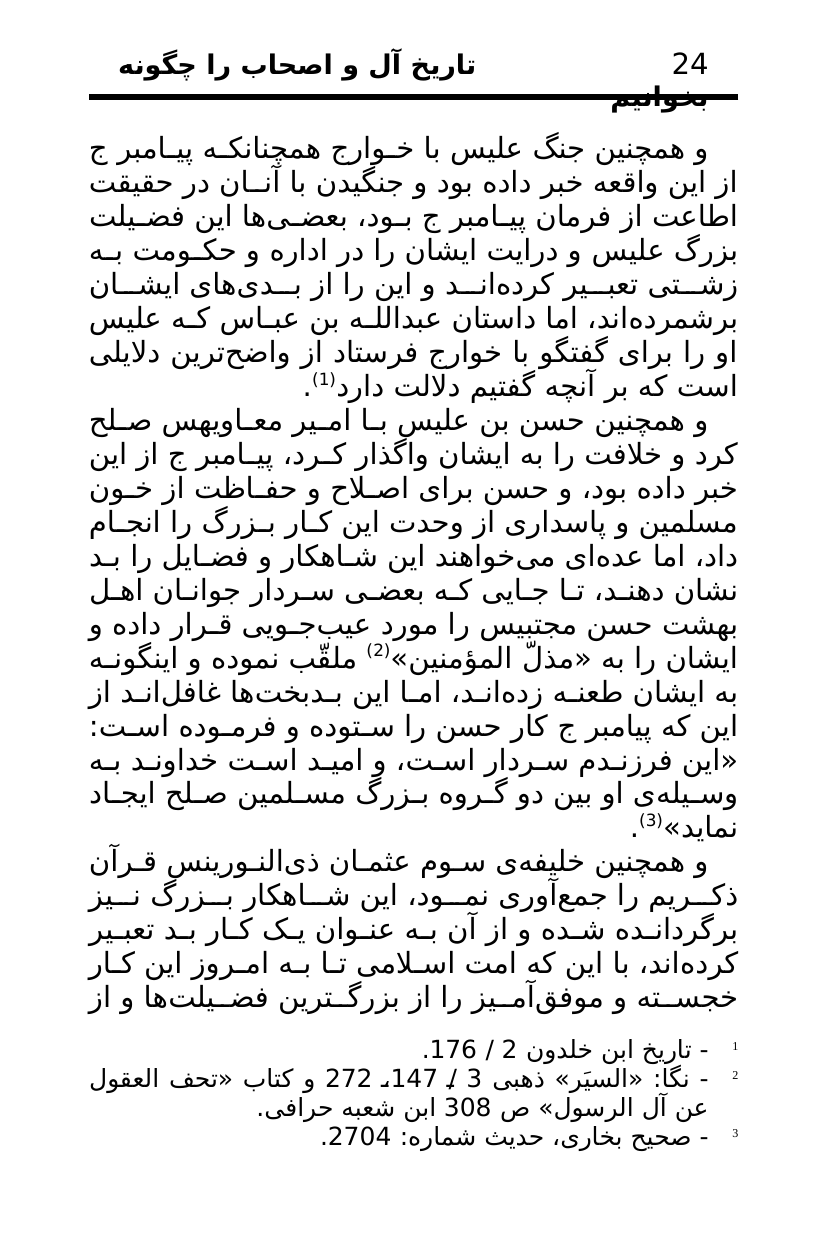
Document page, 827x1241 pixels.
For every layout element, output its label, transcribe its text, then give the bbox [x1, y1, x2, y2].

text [89, 845, 738, 1014]
text و همچنین جنگ علیس با خوارج همچنانکه پیامبر ج از این واقعه خبر داده بود و جنگیدن با آنان در حقیقت اطاعت از فرمان پیامبر ج بود، بعضی‌ها این فضیلت بزرگ علیس و درایت ایشان را در اداره و حکومت به زشتی تعبیر کرده‌اند و این را از بدی‌های ایشان برشمرده‌اند، اما داستان عبدالله بن عباس که علیس او را برای گفتگو با خوارج فرستاد از واضح‌ترین دلایلی است که بر آنچه گفتیم دلالت دارد(). [89, 132, 738, 403]
text و همچنین حسن بن علیس با امیر معاویهس صلح کرد و خلافت را به ایشان واگذار کرد، پیامبر ج از این خبر داده بود، و حسن برای اصلاح و حفاظت از خون مسلمین و پاسداری از وحدت این کار بزرگ را انجام داد، اما عده‌ای می‌خواهند این شاهکار و فضایل را بد نشان دهند، تا جایی که بعضی سردار جوانان اهل بهشت حسن مجتبیس را مورد عیب‌جویی قرار داده و ایشان را به «مذلّ المؤمنین»() ملقّب نموده و اینگونه به ایشان طعنه زده‌اند، اما این بدبخت‌ها غافل‌اند از این که پیامبر ج کار حسن را ستوده و فرموده است: «این فرزندم سردار است، و امید است خداوند به وسیله‌ی او بین دو گروه بزرگ مسلمین صلح ایجاد نماید»(). [89, 403, 738, 845]
